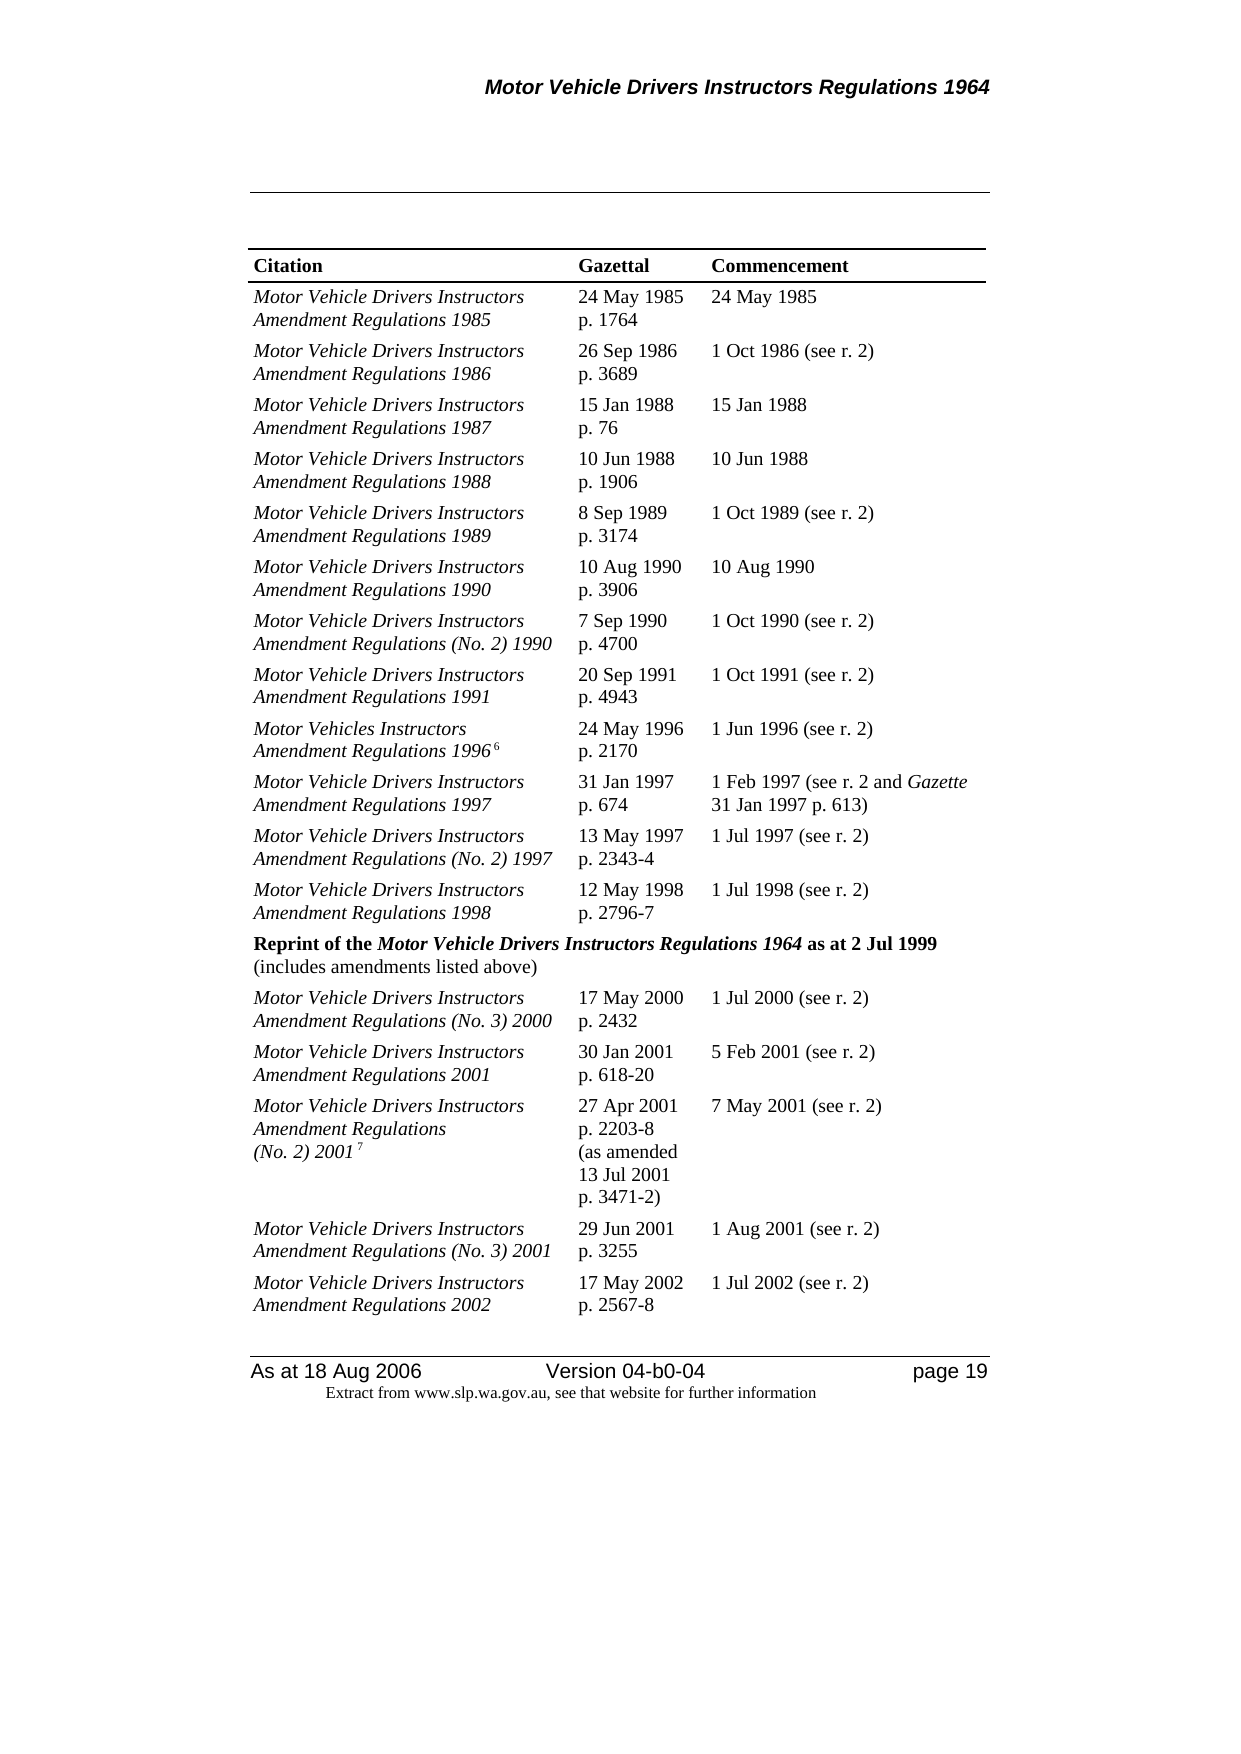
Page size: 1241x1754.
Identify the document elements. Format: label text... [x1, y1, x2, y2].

table_cell 1 Jul 2000 (see r. 2) [705, 982, 986, 1036]
table_cell Motor Vehicle Drivers Instructors Amendment Regulations 2002 [248, 1266, 572, 1320]
table_cell Motor Vehicle Drivers Instructors Amendment Regulations 1998 [248, 874, 572, 928]
table_cell 10 Aug 1990 p. 3906 [572, 551, 705, 604]
table_cell 7 Sep 1990 p. 4700 [572, 605, 705, 658]
table_cell Reprint of the Motor Vehicle Drivers Instructors Regulations 1964 as at 2 Jul 1999 (includes amendments listed above) [248, 928, 986, 982]
table_cell 26 Sep 1986 p. 3689 [572, 335, 705, 389]
table_cell Motor Vehicle Drivers Instructors Amendment Regulations 1988 [248, 443, 572, 497]
table_cell 1 Oct 1989 (see r. 2) [705, 497, 986, 551]
table_cell 1 Jun 1996 (see r. 2) [705, 713, 986, 766]
table_header Citation [248, 250, 572, 281]
table_cell 10 Jun 1988 p. 1906 [572, 443, 705, 497]
table_header Gazettal [572, 250, 705, 281]
table_cell 7 May 2001 (see r. 2) [705, 1090, 986, 1212]
table_cell 17 May 2000 p. 2432 [572, 982, 705, 1036]
table_cell 1 Jul 1998 (see r. 2) [705, 874, 986, 928]
table_cell 10 Aug 1990 [705, 551, 986, 604]
table_cell Motor Vehicle Drivers Instructors Amendment Regulations 2001 [248, 1036, 572, 1090]
table_cell Motor Vehicle Drivers Instructors Amendment Regulations 1985 [248, 283, 572, 335]
table_cell Motor Vehicle Drivers Instructors Amendment Regulations (No. 3) 2001 [248, 1213, 572, 1266]
table_cell Motor Vehicle Drivers Instructors Amendment Regulations (No. 2) 2001 7 [248, 1090, 572, 1212]
table_cell 24 May 1996 p. 2170 [572, 713, 705, 766]
table_cell Motor Vehicle Drivers Instructors Amendment Regulations 1987 [248, 389, 572, 443]
table_cell Motor Vehicle Drivers Instructors Amendment Regulations 1986 [248, 335, 572, 389]
table_cell Motor Vehicle Drivers Instructors Amendment Regulations 1997 [248, 766, 572, 820]
table_cell 1 Jul 2002 (see r. 2) [705, 1266, 986, 1320]
table_cell Motor Vehicle Drivers Instructors Amendment Regulations (No. 2) 1990 [248, 605, 572, 658]
table_cell 1 Aug 2001 (see r. 2) [705, 1213, 986, 1266]
table_cell 31 Jan 1997 p. 674 [572, 766, 705, 820]
table_cell 13 May 1997 p. 2343-4 [572, 820, 705, 874]
table_cell 1 Oct 1986 (see r. 2) [705, 335, 986, 389]
table_cell 30 Jan 2001 p. 618-20 [572, 1036, 705, 1090]
table_cell 8 Sep 1989 p. 3174 [572, 497, 705, 551]
table_cell 17 May 2002 p. 2567-8 [572, 1266, 705, 1320]
table_header Commencement [705, 250, 986, 281]
table_cell 15 Jan 1988 p. 76 [572, 389, 705, 443]
table_cell Motor Vehicle Drivers Instructors Amendment Regulations (No. 3) 2000 [248, 982, 572, 1036]
table_cell Motor Vehicles Instructors Amendment Regulations 1996 6 [248, 713, 572, 766]
table_cell 5 Feb 2001 (see r. 2) [705, 1036, 986, 1090]
table_cell 1 Feb 1997 (see r. 2 and Gazette 31 Jan 1997 p. 613) [705, 766, 986, 820]
table_cell 29 Jun 2001 p. 3255 [572, 1213, 705, 1266]
table_cell 10 Jun 1988 [705, 443, 986, 497]
table_cell 24 May 1985 [705, 283, 986, 335]
table_cell Motor Vehicle Drivers Instructors Amendment Regulations (No. 2) 1997 [248, 820, 572, 874]
table_cell 27 Apr 2001 p. 2203-8 (as amended 13 Jul 2001 p. 3471-2) [572, 1090, 705, 1212]
table_cell 12 May 1998 p. 2796-7 [572, 874, 705, 928]
table_cell 15 Jan 1988 [705, 389, 986, 443]
table_cell Motor Vehicle Drivers Instructors Amendment Regulations 1991 [248, 659, 572, 712]
table_cell Motor Vehicle Drivers Instructors Amendment Regulations 1989 [248, 497, 572, 551]
table_cell Motor Vehicle Drivers Instructors Amendment Regulations 1990 [248, 551, 572, 604]
table_cell 20 Sep 1991 p. 4943 [572, 659, 705, 712]
table_cell 24 May 1985 p. 1764 [572, 283, 705, 335]
table_cell 1 Oct 1990 (see r. 2) [705, 605, 986, 658]
table_cell 1 Jul 1997 (see r. 2) [705, 820, 986, 874]
table_cell 1 Oct 1991 (see r. 2) [705, 659, 986, 712]
